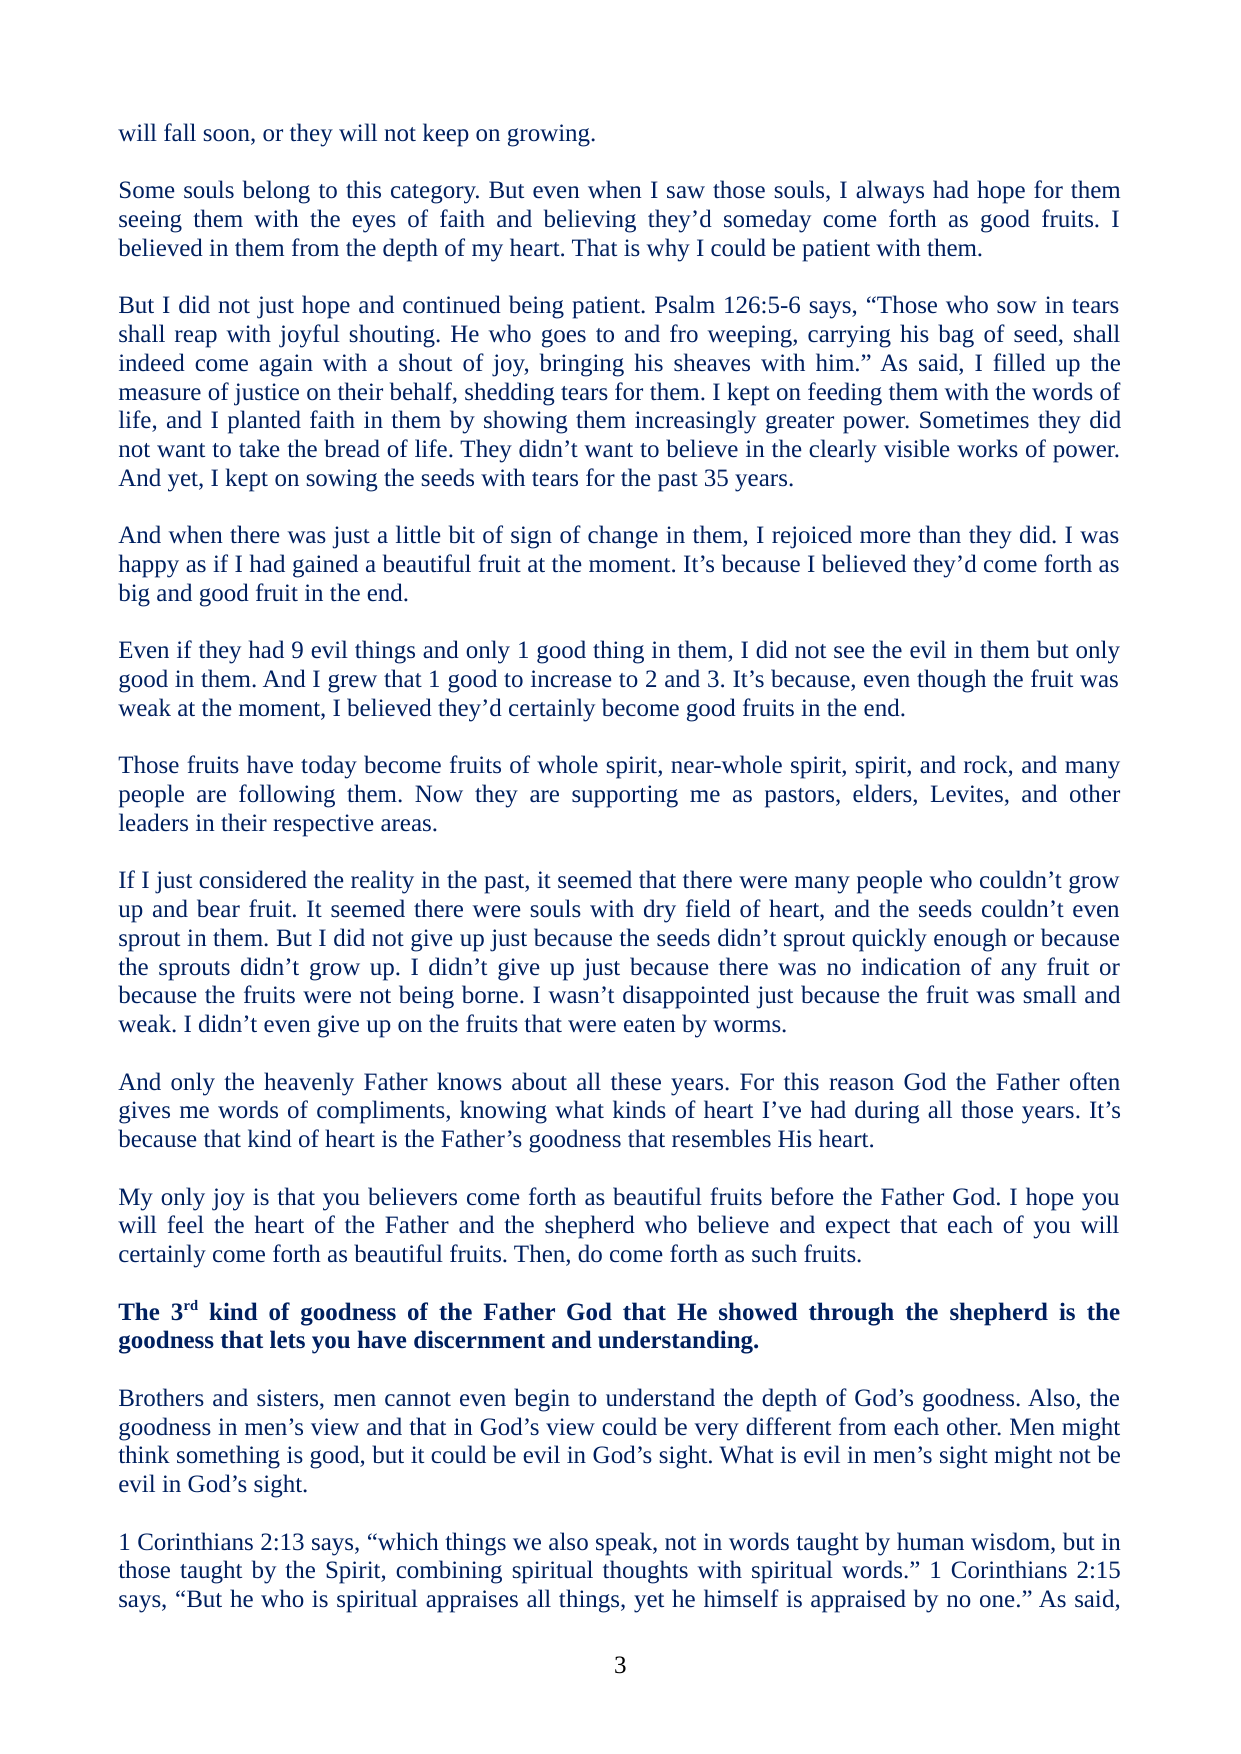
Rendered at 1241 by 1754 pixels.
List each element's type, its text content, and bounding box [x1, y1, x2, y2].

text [118, 1527, 1122, 1613]
text And when there was just a little bit of sign of change in them, I rejoiced more than they did. I was happy as if I had gained a beautiful fruit at the moment. It’s because I believed they’d come forth as big and good fruit in the end. [118, 521, 1122, 607]
text And only the heavenly Father knows about all these years. For this reason God the Father often gives me words of compliments, knowing what kinds of heart I’ve had during all those years. It’s because that kind of heart is the Father’s goodness that resembles His heart. [118, 1067, 1122, 1153]
text Even if they had 9 evil things and only 1 good thing in them, I did not see the evil in them but only good in them. And I grew that 1 good to increase to 2 and 3. It’s because, even though the fruit was weak at the moment, I believed they’d certainly become good fruits in the end. [118, 636, 1122, 722]
text But I did not just hope and continued being patient. Psalm 126:5-6 says, “Those who sow in tears shall reap with joyful shouting. He who goes to and fro weeping, carrying his bag of seed, shall indeed come again with a shout of joy, bringing his sheaves with him.” As said, I filled up the measure of justice on their behalf, shedding tears for them. I kept on feeding them with the words of life, and I planted faith in them by showing them increasingly greater power. Sometimes they did not want to take the bread of life. They didn’t want to believe in the clearly visible works of power. And yet, I kept on sowing the seeds with tears for the past 35 years. [118, 291, 1122, 492]
text The 3rd kind of goodness of the Father God that He showed through the shepherd is the goodness that lets you have discernment and understanding. [118, 1297, 1122, 1354]
text Brothers and sisters, men cannot even begin to understand the depth of God’s goodness. Also, the goodness in men’s view and that in God’s view could be very different from each other. Men might think something is good, but it could be evil in God’s sight. What is evil in men’s sight might not be evil in God’s sight. [118, 1383, 1122, 1498]
text If I just considered the reality in the past, it seemed that there were many people who couldn’t grow up and bear fruit. It seemed there were souls with dry field of heart, and the seeds couldn’t even sprout in them. But I did not give up just because the seeds didn’t sprout quickly enough or because the sprouts didn’t grow up. I didn’t give up just because there was no indication of any fruit or because the fruits were not being borne. I wasn’t disappointed just because the fruit was small and weak. I didn’t even give up on the fruits that were eaten by worms. [118, 866, 1122, 1038]
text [118, 118, 1122, 147]
text My only joy is that you believers come forth as beautiful fruits before the Father God. I hope you will feel the heart of the Father and the shepherd who believe and expect that each of you will certainly come forth as beautiful fruits. Then, do come forth as such fruits. [118, 1182, 1122, 1268]
text Some souls belong to this category. But even when I saw those souls, I always had hope for them seeing them with the eyes of faith and believing they’d someday come forth as good fruits. I believed in them from the depth of my heart. That is why I could be patient with them. [118, 176, 1122, 262]
text Those fruits have today become fruits of whole spirit, near-whole spirit, spirit, and rock, and many people are following them. Now they are supporting me as pastors, elders, Levites, and other leaders in their respective areas. [118, 751, 1122, 837]
